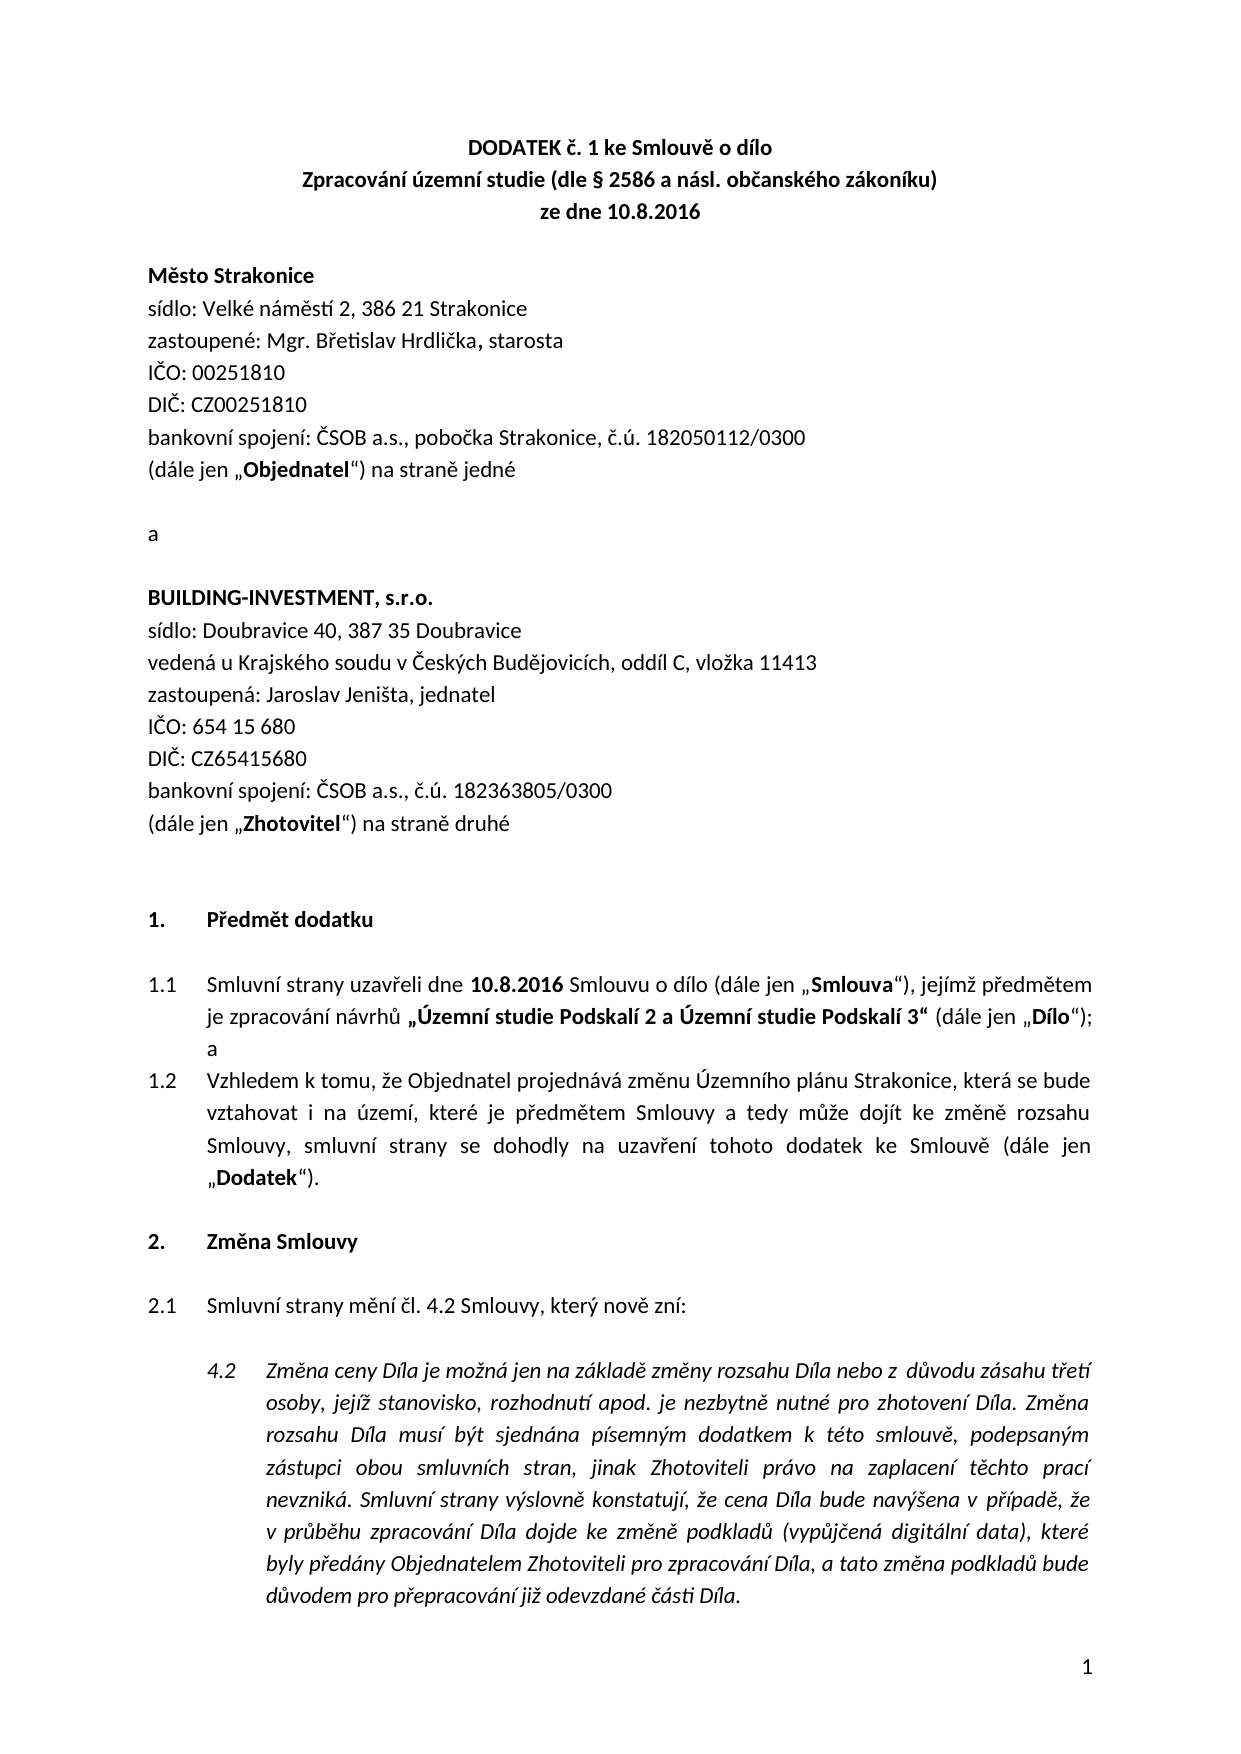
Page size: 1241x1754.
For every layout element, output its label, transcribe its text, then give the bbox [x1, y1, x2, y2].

text BUILDING-INVESTMENT, s.r.o. [148, 583, 1093, 612]
list Smluvní strany mění čl. 4.2 Smlouvy, který nově zní: [148, 1292, 1093, 1320]
text Zpracování územní studie (dle § 2586 a násl. občanského zákoníku) [148, 165, 1093, 193]
text vedená u Krajského soudu v Českých Budějovicích, oddíl C, vložka 11413 [148, 648, 1093, 676]
text zastoupená: Jaroslav Jeništa, jednatel [148, 680, 1093, 708]
text zastoupené: Mgr. Břetislav Hrdlička, starosta [148, 326, 1093, 354]
text bankovní spojení: ČSOB a.s., pobočka Strakonice, č.ú. 182050112/0300 [148, 423, 1093, 451]
list Vzhledem k tomu, že Objednatel projednává změnu Územního plánu Strakonice, která se bude vztahovat i na území, které je předmětem Smlouvy a tedy může dojít ke změně rozsahu Smlouvy, smluvní strany se dohodly na uzavření tohoto dodatek ke Smlouvě (dále jen „Dodatek“). [148, 1066, 1093, 1191]
text Město Strakonice [148, 262, 1093, 290]
text ze dne 10.8.2016 [148, 197, 1093, 225]
text a [148, 519, 1093, 547]
text sídlo: Velké náměstí 2, 386 21 Strakonice [148, 294, 1093, 322]
list Předmět dodatku [148, 905, 1093, 933]
text sídlo: Doubravice 40, 387 35 Doubravice [148, 616, 1093, 644]
text IČO: 654 15 680 [148, 712, 1093, 740]
text 4.2 Změna ceny Díla je možná jen na základě změny rozsahu Díla nebo z důvodu zásahu třetí osoby, jejíž stanovisko, rozhodnutí apod. je nezbytně nutné pro zhotovení Díla. Změna rozsahu Díla musí být sjednána písemným dodatkem k této smlouvě, podepsaným zástupci obou smluvních stran, jinak Zhotoviteli právo na zaplacení těchto prací nevzniká. Smluvní strany výslovně konstatují, že cena Díla bude navýšena v případě, že v průběhu zpracování Díla dojde ke změně podkladů (vypůjčená digitální data), které byly předány Objednatelem Zhotoviteli pro zpracování Díla, a tato změna podkladů bude důvodem pro přepracování již odevzdané části Díla. [207, 1356, 1093, 1609]
text DIČ: CZ65415680 [148, 744, 1093, 772]
text bankovní spojení: ČSOB a.s., č.ú. 182363805/0300 [148, 777, 1093, 805]
text DODATEK č. 1 ke Smlouvě o dílo [148, 133, 1093, 161]
text IČO: 00251810 [148, 358, 1093, 386]
list Změna Smlouvy [148, 1227, 1093, 1255]
list Smluvní strany uzavřeli dne 10.8.2016 Smlouvu o dílo (dále jen „Smlouva“), jejímž předmětem je zpracování návrhů „Územní studie Podskalí 2 a Územní studie Podskalí 3“ (dále jen „Dílo“); a [148, 970, 1093, 1062]
text (dále jen „Zhotovitel“) na straně druhé [148, 809, 1093, 837]
text (dále jen „Objednatel“) na straně jedné [148, 455, 1093, 483]
text DIČ: CZ00251810 [148, 390, 1093, 418]
